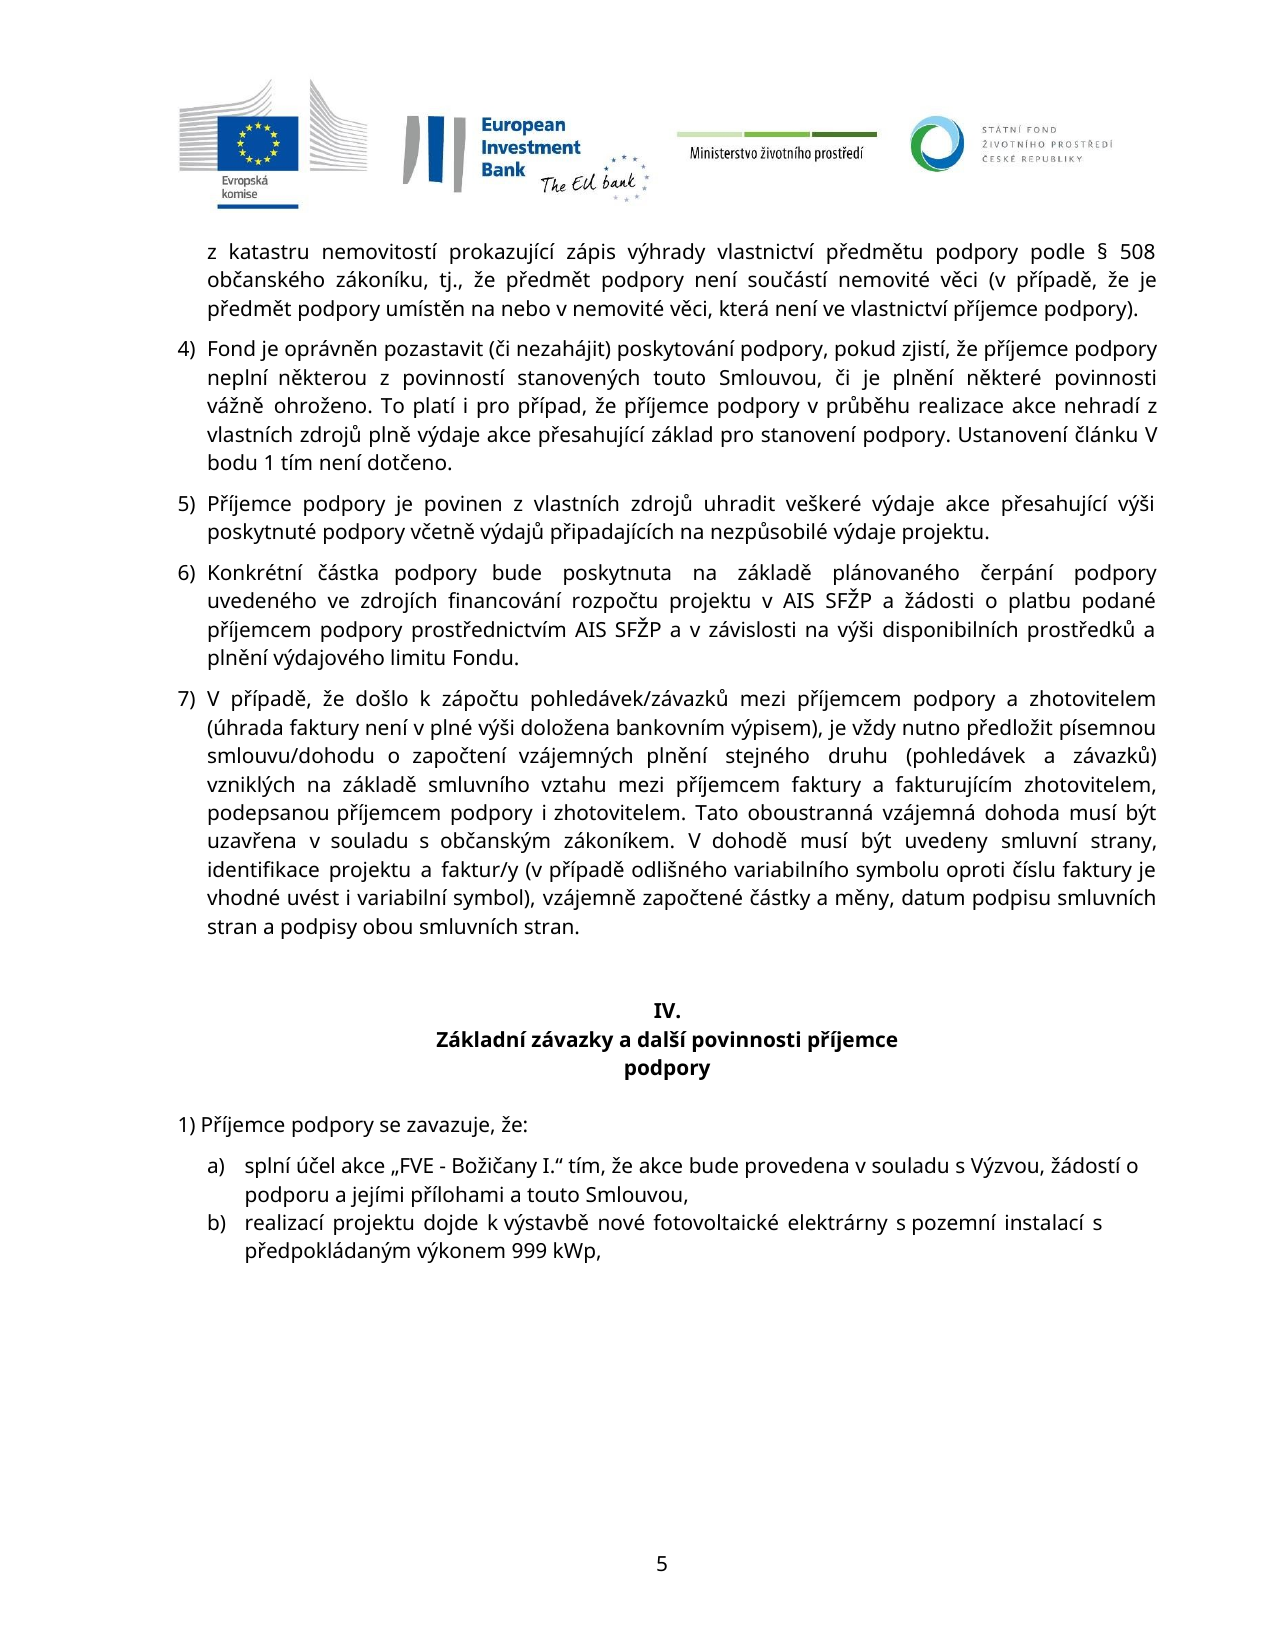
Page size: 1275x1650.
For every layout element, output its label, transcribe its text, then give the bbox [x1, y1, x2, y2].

list Fond je oprávněn pozastavit (či nezahájit) poskytování podpory, pokud zjistí, že příjemce podpory neplní některou z povinností stanovených touto Smlouvou, či je plnění některé povinnosti vážně ohroženo. To platí i pro případ, že příjemce podpory v průběhu realizace akce nehradí z vlastních zdrojů plně výdaje akce přesahující základ pro stanovení podpory. Ustanovení článku V bodu 1 tím není dotčeno. [177, 334, 1157, 477]
list Konkrétní částka podpory bude poskytnuta na základě plánovaného čerpání podpory uvedeného ve zdrojích financování rozpočtu projektu v AIS SFŽP a žádosti o platbu podané příjemcem podpory prostřednictvím AIS SFŽP a v závislosti na výši disponibilních prostředků a plnění výdajového limitu Fondu. [177, 558, 1157, 672]
list Příjemce podpory je povinen z vlastních zdrojů uhradit veškeré výdaje akce přesahující výši poskytnuté podpory včetně výdajů připadajících na nezpůsobilé výdaje projektu. [177, 489, 1157, 545]
list realizací projektu dojde k výstavbě nové fotovoltaické elektrárny s pozemní instalací s předpokládaným výkonem 999 kWp, [207, 1208, 1157, 1265]
list splní účel akce „FVE - Božičany I.“ tím, že akce bude provedena v souladu s Výzvou, žádostí o podporu a jejími přílohami a touto Smlouvou, [207, 1151, 1157, 1208]
list Příjemce podpory se zavazuje, že: [177, 1111, 1171, 1139]
picture [177, 73, 1115, 213]
subtitle IV. [494, 997, 841, 1025]
list V případě, že došlo k zápočtu pohledávek/závazků mezi příjemcem podpory a zhotovitelem (úhrada faktury není v plné výši doložena bankovním výpisem), je vždy nutno předložit písemnou smlouvu/dohodu o započtení vzájemných plnění stejného druhu (pohledávek a závazků) vzniklých na základě smluvního vztahu mezi příjemcem faktury a fakturujícím zhotovitelem, podepsanou příjemcem podpory i zhotovitelem. Tato oboustranná vzájemná dohoda musí být uzavřena v souladu s občanským zákoníkem. V dohodě musí být uvedeny smluvní strany, identifikace projektu a faktur/y (v případě odlišného variabilního symbolu oproti číslu faktury je vhodné uvést i variabilní symbol), vzájemně započtené částky a měny, datum podpisu smluvních stran a podpisy obou smluvních stran. [177, 684, 1157, 940]
subtitle Základní závazky a další povinnosti příjemce podpory [404, 1025, 930, 1082]
text z katastru nemovitostí prokazující zápis výhrady vlastnictví předmětu podpory podle § 508 občanského zákoníku, tj., že předmět podpory není součástí nemovité věci (v případě, že je předmět podpory umístěn na nebo v nemovité věci, která není ve vlastnictví příjemce podpory). [207, 237, 1157, 322]
